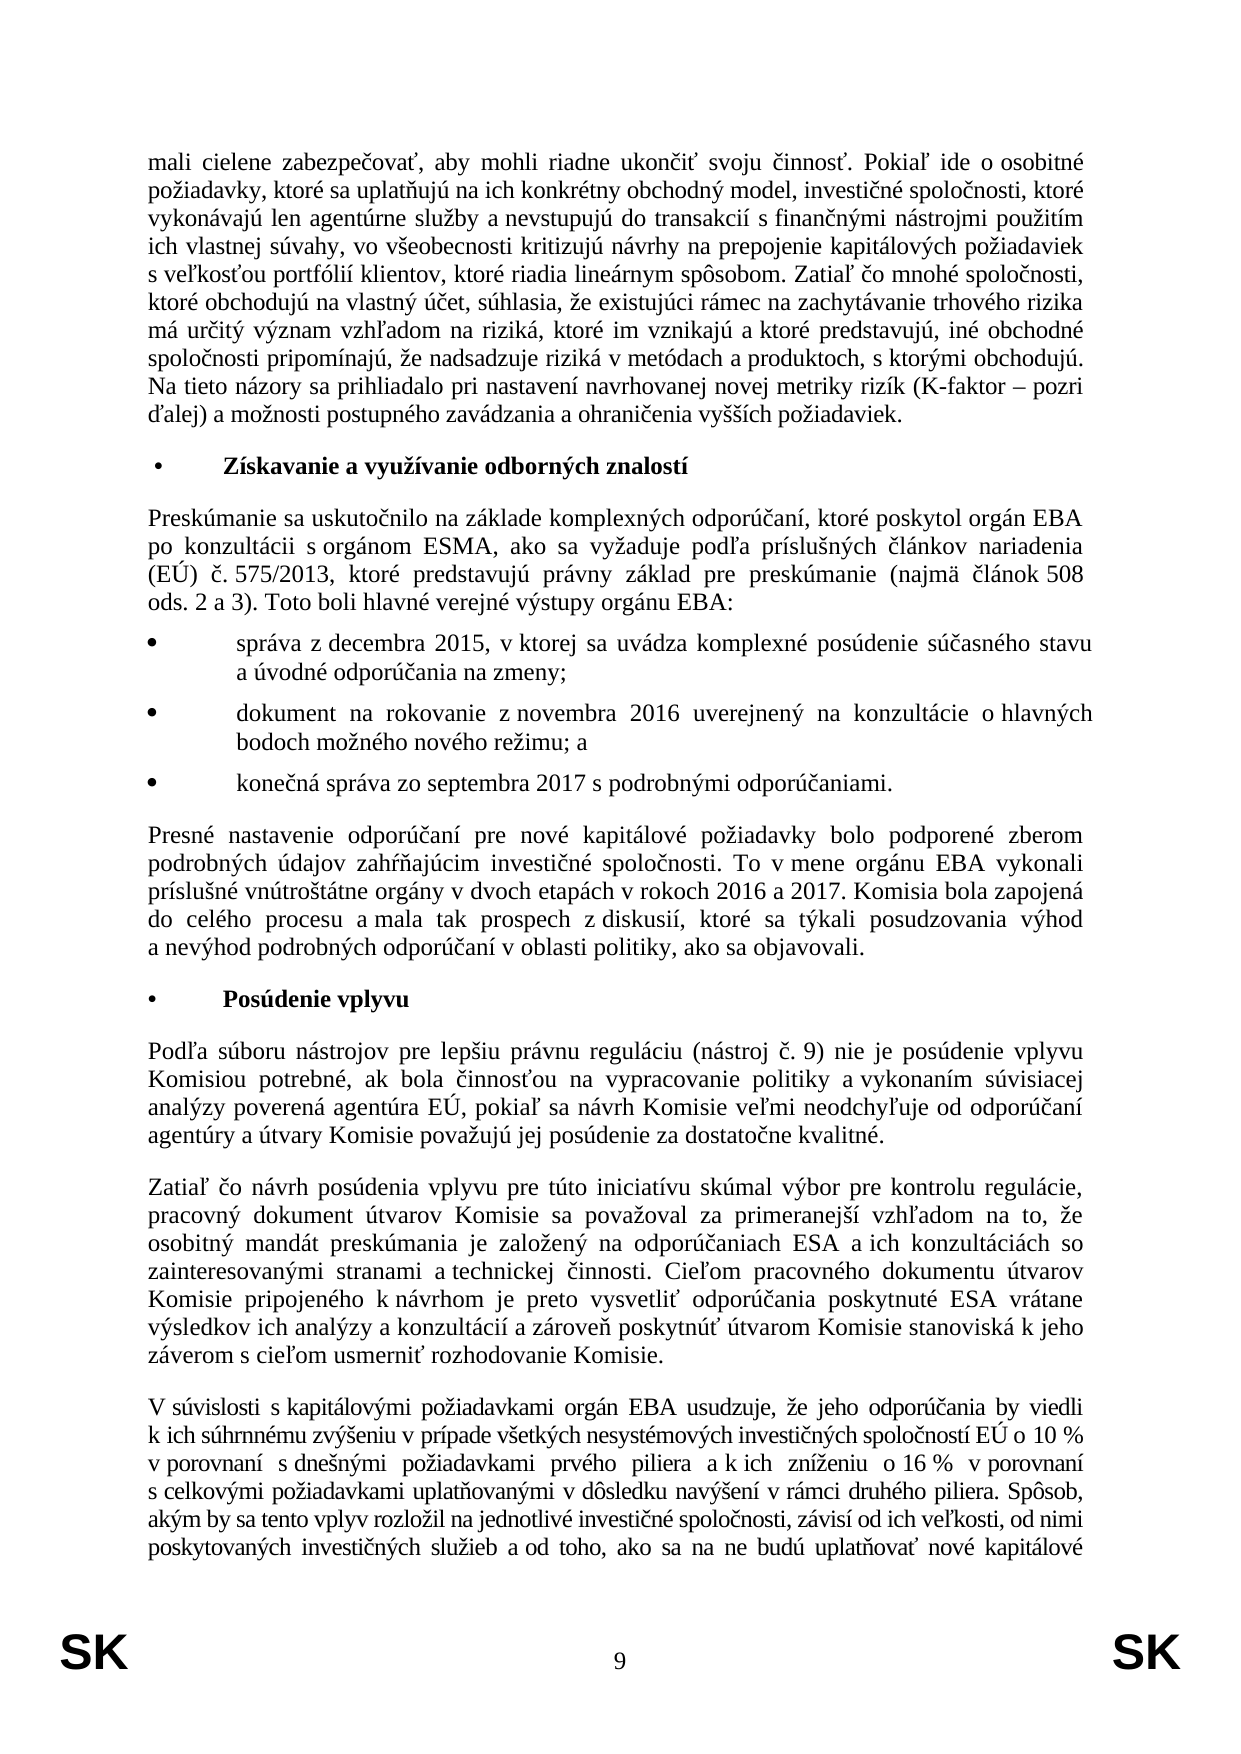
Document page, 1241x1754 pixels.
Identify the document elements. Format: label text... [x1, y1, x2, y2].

text • Posúdenie vplyvu [148, 985, 1084, 1013]
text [148, 148, 1084, 428]
text • Získavanie a využívanie odborných znalostí [148, 452, 1084, 480]
text Podľa súboru nástrojov pre lepšiu právnu reguláciu (nástroj č. 9) nie je posúdenie vplyvu Komisiou potrebné, ak bola činnosťou na vypracovanie politiky a vykonaním súvisiacej analýzy poverená agentúra EÚ, pokiaľ sa návrh Komisie veľmi neodchyľuje od odporúčaní agentúry a útvary Komisie považujú jej posúdenie za dostatočne kvalitné. [148, 1037, 1084, 1149]
text Presné nastavenie odporúčaní pre nové kapitálové požiadavky bolo podporené zberom podrobných údajov zahŕňajúcim investičné spoločnosti. To v mene orgánu EBA vykonali príslušné vnútroštátne orgány v dvoch etapách v rokoch 2016 a 2017. Komisia bola zapojená do celého procesu a mala tak prospech z diskusií, ktoré sa týkali posudzovania výhod a nevýhod podrobných odporúčaní v oblasti politiky, ako sa objavovali. [148, 821, 1084, 961]
text správa z decembra 2015, v ktorej sa uvádza komplexné posúdenie súčasného stavu a úvodné odporúčania na zmeny; [148, 628, 1093, 686]
text konečná správa zo septembra 2017 s podrobnými odporúčaniami. [148, 768, 1093, 797]
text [148, 1393, 1084, 1561]
text Zatiaľ čo návrh posúdenia vplyvu pre túto iniciatívu skúmal výbor pre kontrolu regulácie, pracovný dokument útvarov Komisie sa považoval za primeranejší vzhľadom na to, že osobitný mandát preskúmania je založený na odporúčaniach ESA a ich konzultáciách so zainteresovanými stranami a technickej činnosti. Cieľom pracovného dokumentu útvarov Komisie pripojeného k návrhom je preto vysvetliť odporúčania poskytnuté ESA vrátane výsledkov ich analýzy a konzultácií a zároveň poskytnúť útvarom Komisie stanoviská k jeho záverom s cieľom usmerniť rozhodovanie Komisie. [148, 1173, 1084, 1369]
text dokument na rokovanie z novembra 2016 uverejnený na konzultácie o hlavných bodoch možného nového režimu; a [148, 698, 1093, 756]
text Preskúmanie sa uskutočnilo na základe komplexných odporúčaní, ktoré poskytol orgán EBA po konzultácii s orgánom ESMA, ako sa vyžaduje podľa príslušných článkov nariadenia (EÚ) č. 575/2013, ktoré predstavujú právny základ pre preskúmanie (najmä článok 508 ods. 2 a 3). Toto boli hlavné verejné výstupy orgánu EBA: [148, 504, 1084, 616]
